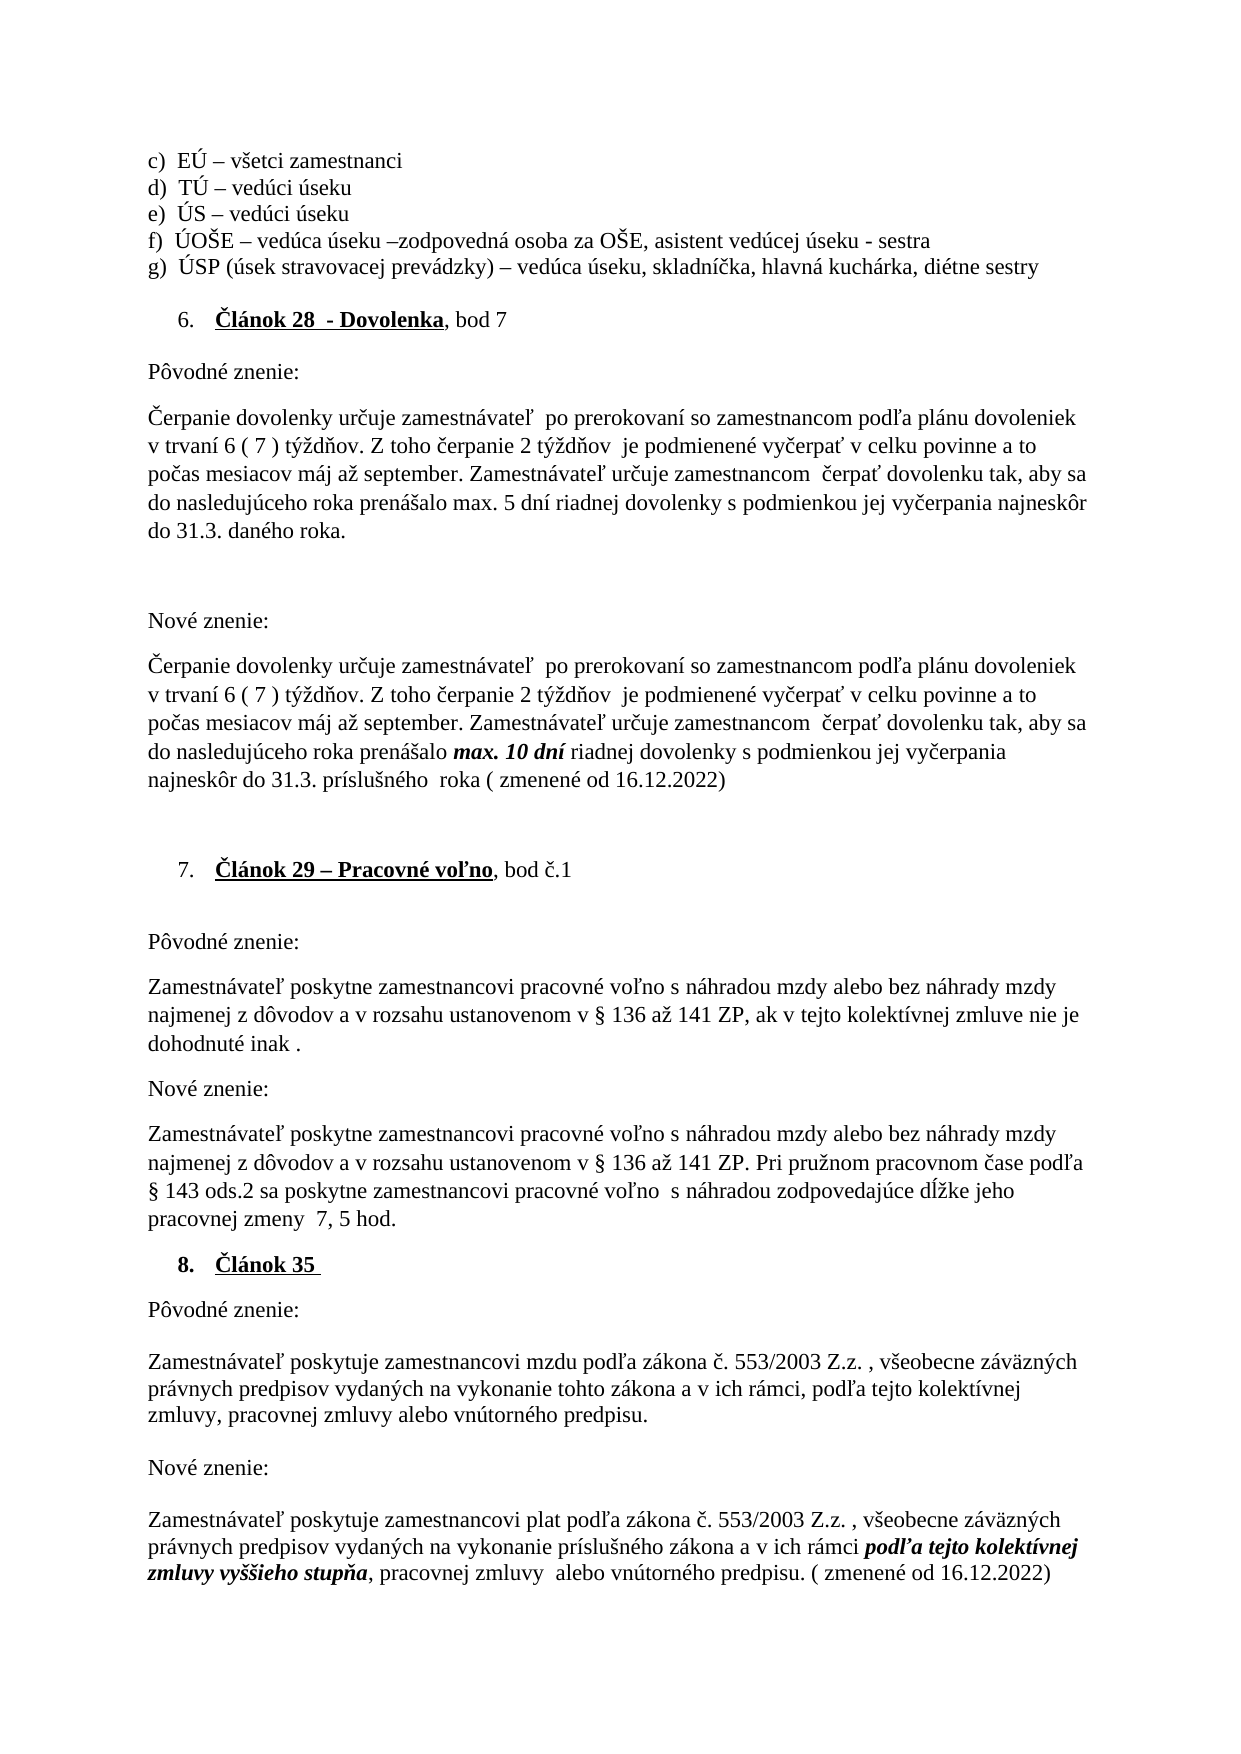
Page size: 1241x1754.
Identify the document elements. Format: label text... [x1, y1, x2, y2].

text f) ÚOŠE – vedúca úseku –zodpovedná osoba za OŠE, asistent vedúcej úseku - sestra [148, 227, 1093, 253]
text Zamestnávateľ poskytuje zamestnancovi plat podľa zákona č. 553/2003 Z.z. , všeobecne záväzných právnych predpisov vydaných na vykonanie príslušného zákona a v ich rámci podľa tejto kolektívnej zmluvy vyššieho stupňa, pracovnej zmluvy alebo vnútorného predpisu. ( zmenené od 16.12.2022) [148, 1507, 1093, 1586]
text Čerpanie dovolenky určuje zamestnávateľ po prerokovaní so zamestnancom podľa plánu dovoleniek v trvaní 6 ( 7 ) týždňov. Z toho čerpanie 2 týždňov je podmienené vyčerpať v celku povinne a to počas mesiacov máj až september. Zamestnávateľ určuje zamestnancom čerpať dovolenku tak, aby sa do nasledujúceho roka prenášalo max. 5 dní riadnej dovolenky s podmienkou jej vyčerpania najneskôr do 31.3. daného roka. [148, 403, 1093, 544]
text d) TÚ – vedúci úseku [148, 174, 1093, 200]
text Pôvodné znenie: [148, 1296, 1093, 1322]
text Nové znenie: [148, 1075, 1093, 1101]
text e) ÚS – vedúci úseku [148, 200, 1093, 227]
text c) EÚ – všetci zamestnanci [148, 148, 1093, 174]
text Nové znenie: [148, 607, 1093, 634]
text Zamestnávateľ poskytne zamestnancovi pracovné voľno s náhradou mzdy alebo bez náhrady mzdy najmenej z dôvodov a v rozsahu ustanovenom v § 136 až 141 ZP. Pri pružnom pracovnom čase podľa § 143 ods.2 sa poskytne zamestnancovi pracovné voľno s náhradou zodpovedajúce dĺžke jeho pracovnej zmeny 7, 5 hod. [148, 1120, 1093, 1232]
text Nové znenie: [148, 1454, 1093, 1480]
text Pôvodné znenie: [148, 928, 1093, 954]
text g) ÚSP (úsek stravovacej prevádzky) – vedúca úseku, skladníčka, hlavná kuchárka, diétne sestry [148, 253, 1093, 279]
list Článok 35 [177, 1251, 1093, 1277]
text Pôvodné znenie: [148, 358, 1093, 385]
text Zamestnávateľ poskytne zamestnancovi pracovné voľno s náhradou mzdy alebo bez náhrady mzdy najmenej z dôvodov a v rozsahu ustanovenom v § 136 až 141 ZP, ak v tejto kolektívnej zmluve nie je dohodnuté inak . [148, 973, 1093, 1056]
list Článok 29 – Pracovné voľno, bod č.1 [177, 857, 1093, 883]
text Zamestnávateľ poskytuje zamestnancovi mzdu podľa zákona č. 553/2003 Z.z. , všeobecne záväzných právnych predpisov vydaných na vykonanie tohto zákona a v ich rámci, podľa tejto kolektívnej zmluvy, pracovnej zmluvy alebo vnútorného predpisu. [148, 1348, 1093, 1427]
list Článok 28 - Dovolenka, bod 7 [177, 306, 1093, 332]
text Čerpanie dovolenky určuje zamestnávateľ po prerokovaní so zamestnancom podľa plánu dovoleniek v trvaní 6 ( 7 ) týždňov. Z toho čerpanie 2 týždňov je podmienené vyčerpať v celku povinne a to počas mesiacov máj až september. Zamestnávateľ určuje zamestnancom čerpať dovolenku tak, aby sa do nasledujúceho roka prenášalo max. 10 dní riadnej dovolenky s podmienkou jej vyčerpania najneskôr do 31.3. príslušného roka ( zmenené od 16.12.2022) [148, 653, 1093, 793]
